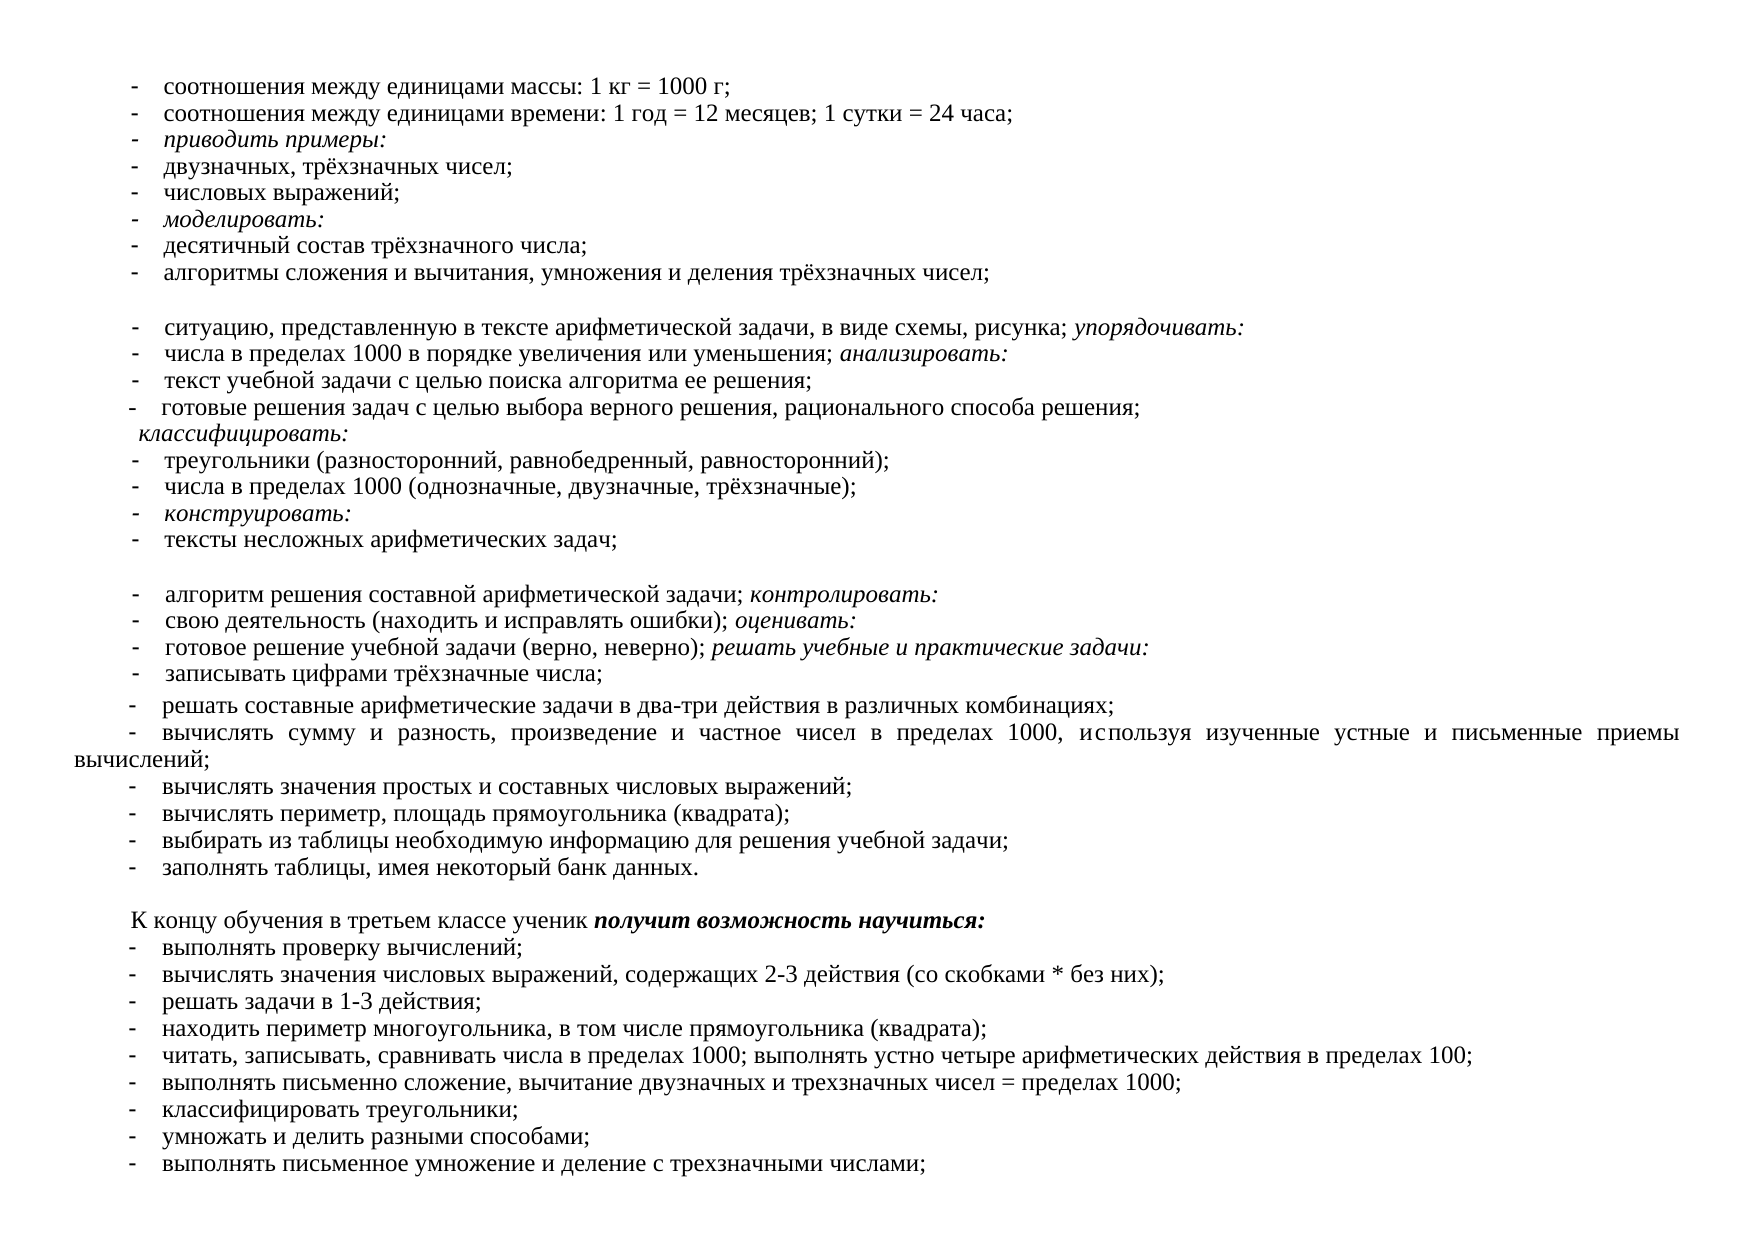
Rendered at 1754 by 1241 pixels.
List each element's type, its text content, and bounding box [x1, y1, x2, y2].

list выбирать из таблицы необходимую информацию для решения учебной задачи; [128, 827, 1680, 853]
list выполнять письменно сложение, вычитание двузначных и трехзначных чисел = пределах 1000; [74, 1069, 1680, 1096]
list конструировать: [131, 500, 1680, 526]
text классифицировать: [138, 421, 1680, 447]
list вычислять периметр, площадь прямоугольника (квадрата); [128, 799, 1680, 827]
text - готовые решения задач с целью выбора верного решения, рационального способа решения; [74, 394, 1680, 420]
list заполнять таблицы, имея некоторый банк данных. [128, 853, 1680, 881]
list решать задачи в 1-3 действия; [128, 988, 1680, 1015]
list читать, записывать, сравнивать числа в пределах 1000; выполнять устно четыре арифметических действия в пределах 100; [74, 1042, 1680, 1069]
text К концу обучения в третьем классе ученик получит возможность научиться: [130, 907, 1680, 934]
list готовое решение учебной задачи (верно, неверно); решать учебные и практические задачи: [131, 634, 1330, 660]
list ситуацию, представленную в тексте арифметической задачи, в виде схемы, рисунка; упорядочивать: [131, 314, 1680, 341]
list приводить примеры: [130, 127, 1680, 153]
list двузначных, трёхзначных чисел; [130, 153, 1680, 179]
list соотношения между единицами массы: 1 кг = 1000 г; [130, 74, 1680, 100]
list вычислять сумму и разность, произведение и частное чисел в пределах 1000, используя изученные устные и письменные приемы вычислений; [74, 719, 1680, 773]
list числа в пределах 1000 (однозначные, двузначные, трёхзначные); [131, 474, 1680, 500]
list треугольники (разносторонний, равнобедренный, равносторонний); [131, 447, 1680, 473]
list вычислять значения простых и составных числовых выражений; [128, 773, 1680, 799]
list десятичный состав трёхзначного числа; [130, 233, 1680, 259]
list решать составные арифметические задачи в два-три действия в различных комбинациях; [74, 692, 1680, 719]
list классифицировать треугольники; [128, 1096, 1680, 1123]
list числа в пределах 1000 в порядке увеличения или уменьшения; анализировать: [131, 341, 1480, 367]
list числовых выражений; [130, 179, 1680, 206]
list текст учебной задачи с целью поиска алгоритма ее решения; [131, 367, 1680, 393]
list находить периметр многоугольника, в том числе прямоугольника (квадрата); [128, 1015, 1680, 1042]
list соотношения между единицами времени: 1 год = 12 месяцев; 1 сутки = 24 часа; [130, 100, 1680, 126]
list свою деятельность (находить и исправлять ошибки); оценивать: [131, 608, 1380, 634]
list тексты несложных арифметических задач; [131, 526, 1680, 553]
list выполнять проверку вычислений; [128, 934, 1680, 961]
list выполнять письменное умножение и деление с трехзначными числами; [128, 1150, 1680, 1177]
list вычислять значения числовых выражений, содержащих 2-3 действия (со скобками * без них); [74, 961, 1680, 988]
list записывать цифрами трёхзначные числа; [131, 660, 1680, 686]
list алгоритмы сложения и вычитания, умножения и деления трёхзначных чисел; [130, 259, 1680, 285]
list моделировать: [130, 206, 1680, 233]
list алгоритм решения составной арифметической задачи; контролировать: [131, 581, 1380, 608]
list умножать и делить разными способами; [128, 1123, 1680, 1150]
